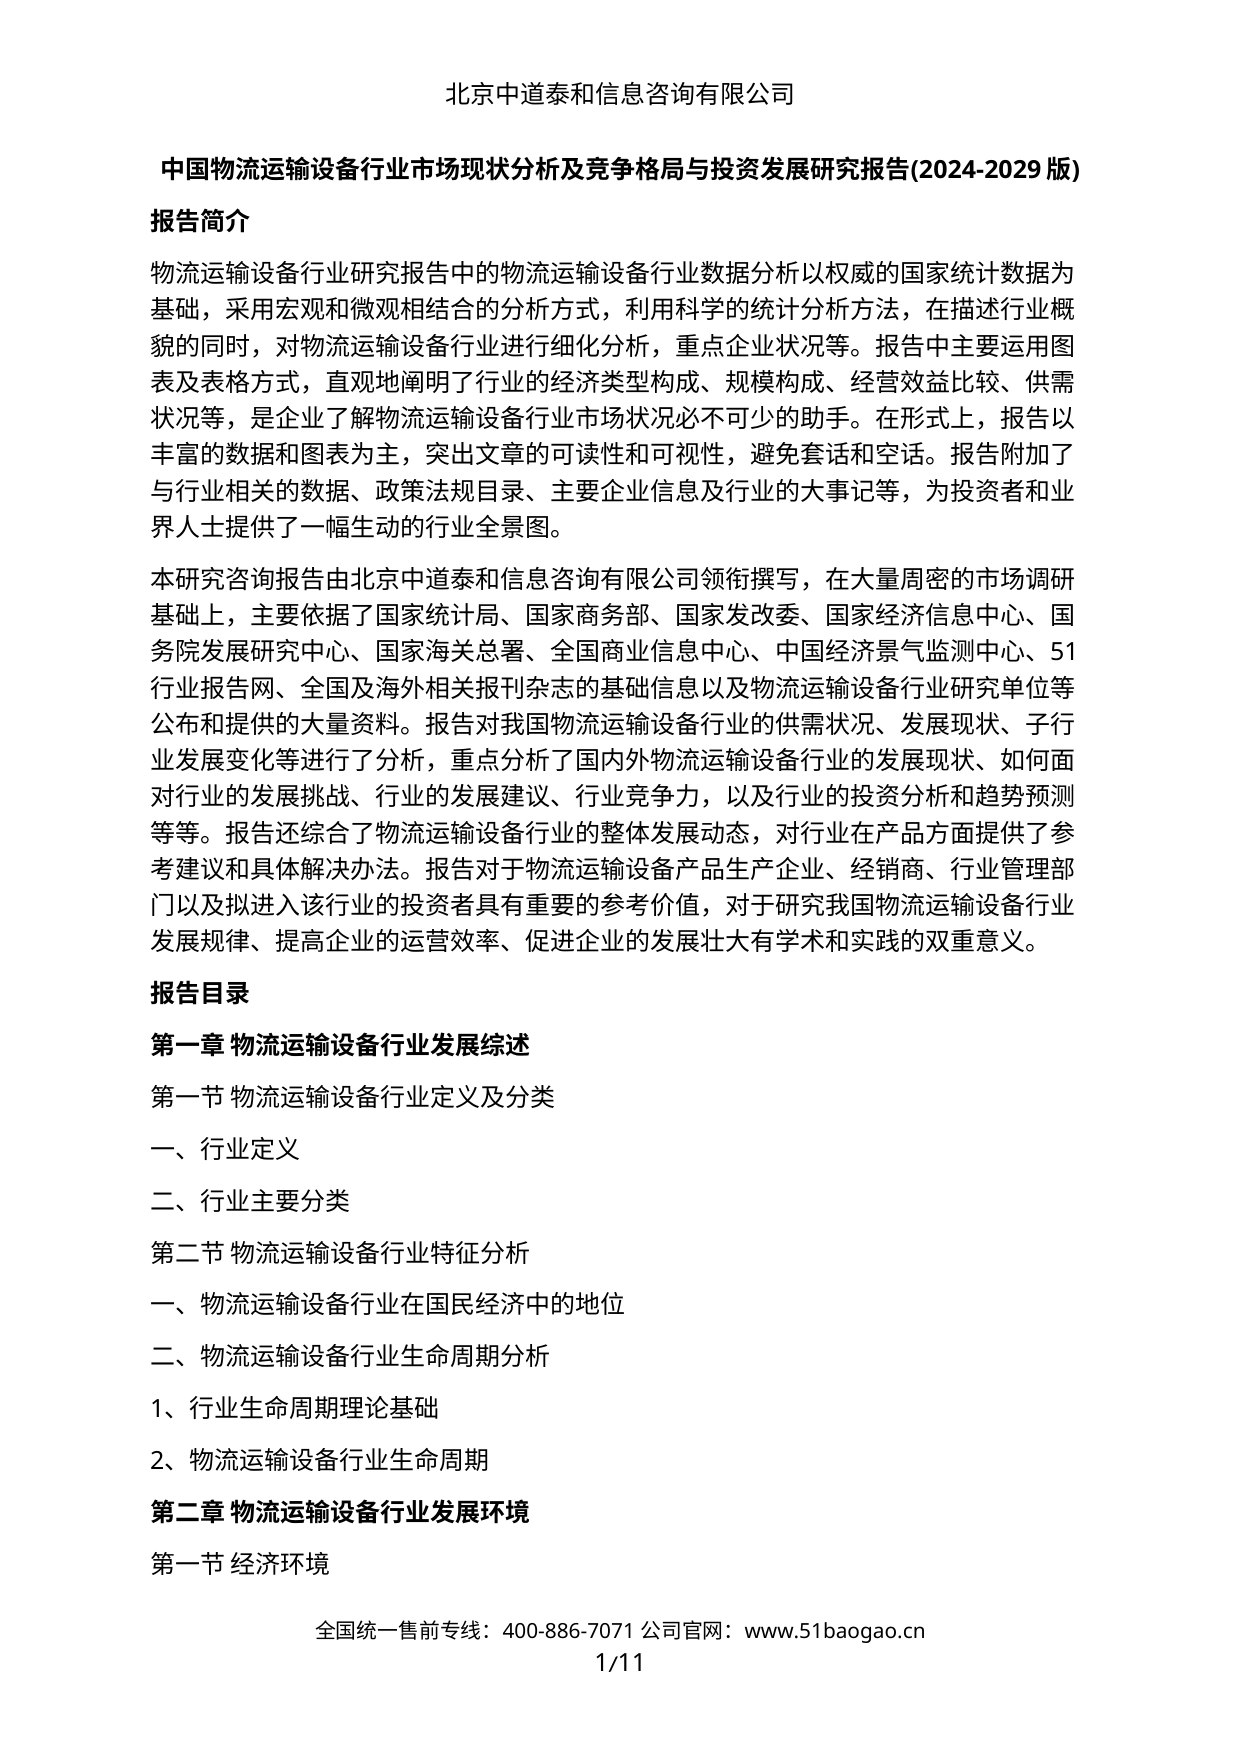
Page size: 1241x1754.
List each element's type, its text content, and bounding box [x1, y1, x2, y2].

text 1、行业生命周期理论基础 [150, 1389, 1090, 1425]
text 第二节 物流运输设备行业特征分析 [150, 1233, 1090, 1269]
text 二、行业主要分类 [150, 1181, 1090, 1217]
text 物流运输设备行业研究报告中的物流运输设备行业数据分析以权威的国家统计数据为基础，采用宏观和微观相结合的分析方式，利用科学的统计分析方法，在描述行业概貌的同时，对物流运输设备行业进行细化分析，重点企业状况等。报告中主要运用图表及表格方式，直观地阐明了行业的经济类型构成、规模构成、经营效益比较、供需状况等，是企业了解物流运输设备行业市场状况必不可少的助手。在形式上，报告以丰富的数据和图表为主，突出文章的可读性和可视性，避免套话和空话。报告附加了与行业相关的数据、政策法规目录、主要企业信息及行业的大事记等，为投资者和业界人士提供了一幅生动的行业全景图。 [150, 254, 1090, 544]
text 2、物流运输设备行业生命周期 [150, 1441, 1090, 1477]
text 中国物流运输设备行业市场现状分析及竞争格局与投资发展研究报告(2024-2029版) [150, 150, 1090, 186]
text 一、行业定义 [150, 1129, 1090, 1166]
text 二、物流运输设备行业生命周期分析 [150, 1337, 1090, 1373]
text 报告简介 [150, 202, 1090, 238]
text 第一节 物流运输设备行业定义及分类 [150, 1077, 1090, 1114]
text 第二章 物流运输设备行业发展环境 [150, 1492, 1090, 1529]
text 一、物流运输设备行业在国民经济中的地位 [150, 1285, 1090, 1321]
text 本研究咨询报告由北京中道泰和信息咨询有限公司领衔撰写，在大量周密的市场调研基础上，主要依据了国家统计局、国家商务部、国家发改委、国家经济信息中心、国务院发展研究中心、国家海关总署、全国商业信息中心、中国经济景气监测中心、51行业报告网、全国及海外相关报刊杂志的基础信息以及物流运输设备行业研究单位等公布和提供的大量资料。报告对我国物流运输设备行业的供需状况、发展现状、子行业发展变化等进行了分析，重点分析了国内外物流运输设备行业的发展现状、如何面对行业的发展挑战、行业的发展建议、行业竞争力，以及行业的投资分析和趋势预测等等。报告还综合了物流运输设备行业的整体发展动态，对行业在产品方面提供了参考建议和具体解决办法。报告对于物流运输设备产品生产企业、经销商、行业管理部门以及拟进入该行业的投资者具有重要的参考价值，对于研究我国物流运输设备行业发展规律、提高企业的运营效率、促进企业的发展壮大有学术和实践的双重意义。 [150, 559, 1090, 958]
text 报告目录 [150, 974, 1090, 1010]
text 第一节 经济环境 [150, 1544, 1090, 1581]
text 第一章 物流运输设备行业发展综述 [150, 1026, 1090, 1062]
